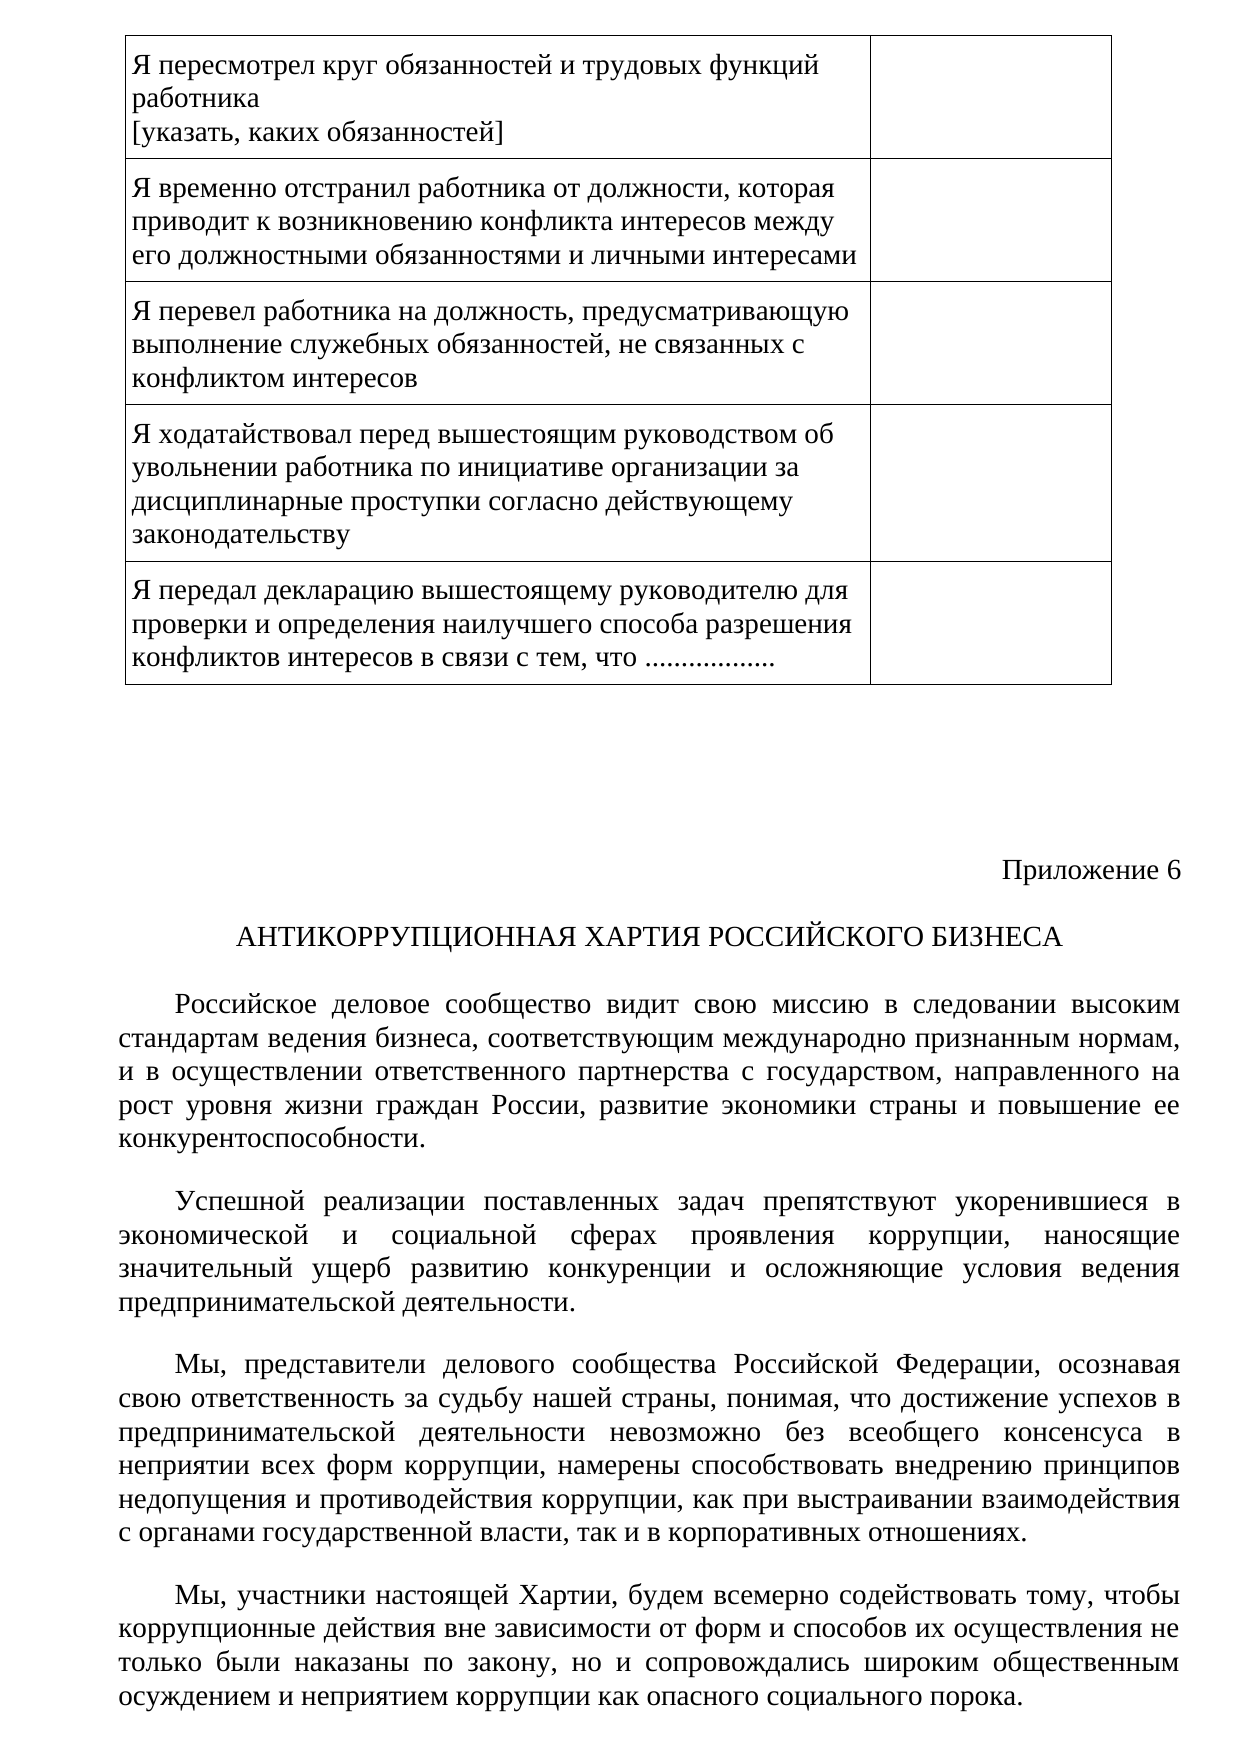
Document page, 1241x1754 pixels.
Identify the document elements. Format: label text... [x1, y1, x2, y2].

table_cell [871, 36, 1111, 158]
text Приложение 6 [118, 852, 1181, 886]
table_cell Я перевел работника на должность, предусматривающую выполнение служебных обязанностей, не связанных с конфликтом интересов [126, 282, 870, 404]
table_cell [871, 405, 1111, 561]
text Мы, участники настоящей Хартии, будем всемерно содействовать тому, чтобы коррупционные действия вне зависимости от форм и способов их осуществления не только были наказаны по закону, но и сопровождались широким общественным осуждением и неприятием коррупции как опасного социального порока. [118, 1577, 1181, 1711]
table_cell [871, 282, 1111, 404]
table_cell Я ходатайствовал перед вышестоящим руководством об увольнении работника по инициативе организации за дисциплинарные проступки согласно действующему законодательству [126, 405, 870, 561]
table_cell [871, 159, 1111, 281]
text Мы, представители делового сообщества Российской Федерации, осознавая свою ответственность за судьбу нашей страны, понимая, что достижение успехов в предпринимательской деятельности невозможно без всеобщего консенсуса в неприятии всех форм коррупции, намерены способствовать внедрению принципов недопущения и противодействия коррупции, как при выстраивании взаимодействия с органами государственной власти, так и в корпоративных отношениях. [118, 1347, 1181, 1548]
table_cell Я передал декларацию вышестоящему руководителю для проверки и определения наилучшего способа разрешения конфликтов интересов в связи с тем, что .................. [126, 562, 870, 683]
text Российское деловое сообщество видит свою миссию в следовании высоким стандартам ведения бизнеса, соответствующим международно признанным нормам, и в осуществлении ответственного партнерства с государством, направленного на рост уровня жизни граждан России, развитие экономики страны и повышение ее конкурентоспособности. [118, 986, 1181, 1154]
table_cell [871, 562, 1111, 683]
table_cell Я временно отстранил работника от должности, которая приводит к возникновению конфликта интересов между его должностными обязанностями и личными интересами [126, 159, 870, 281]
text Успешной реализации поставленных задач препятствуют укоренившиеся в экономической и социальной сферах проявления коррупции, наносящие значительный ущерб развитию конкуренции и осложняющие условия ведения предпринимательской деятельности. [118, 1183, 1181, 1317]
text АНТИКОРРУПЦИОННАЯ ХАРТИЯ РОССИЙСКОГО БИЗНЕСА [118, 919, 1181, 953]
table_cell Я пересмотрел круг обязанностей и трудовых функций работника [указать, каких обязанностей] [126, 36, 870, 158]
